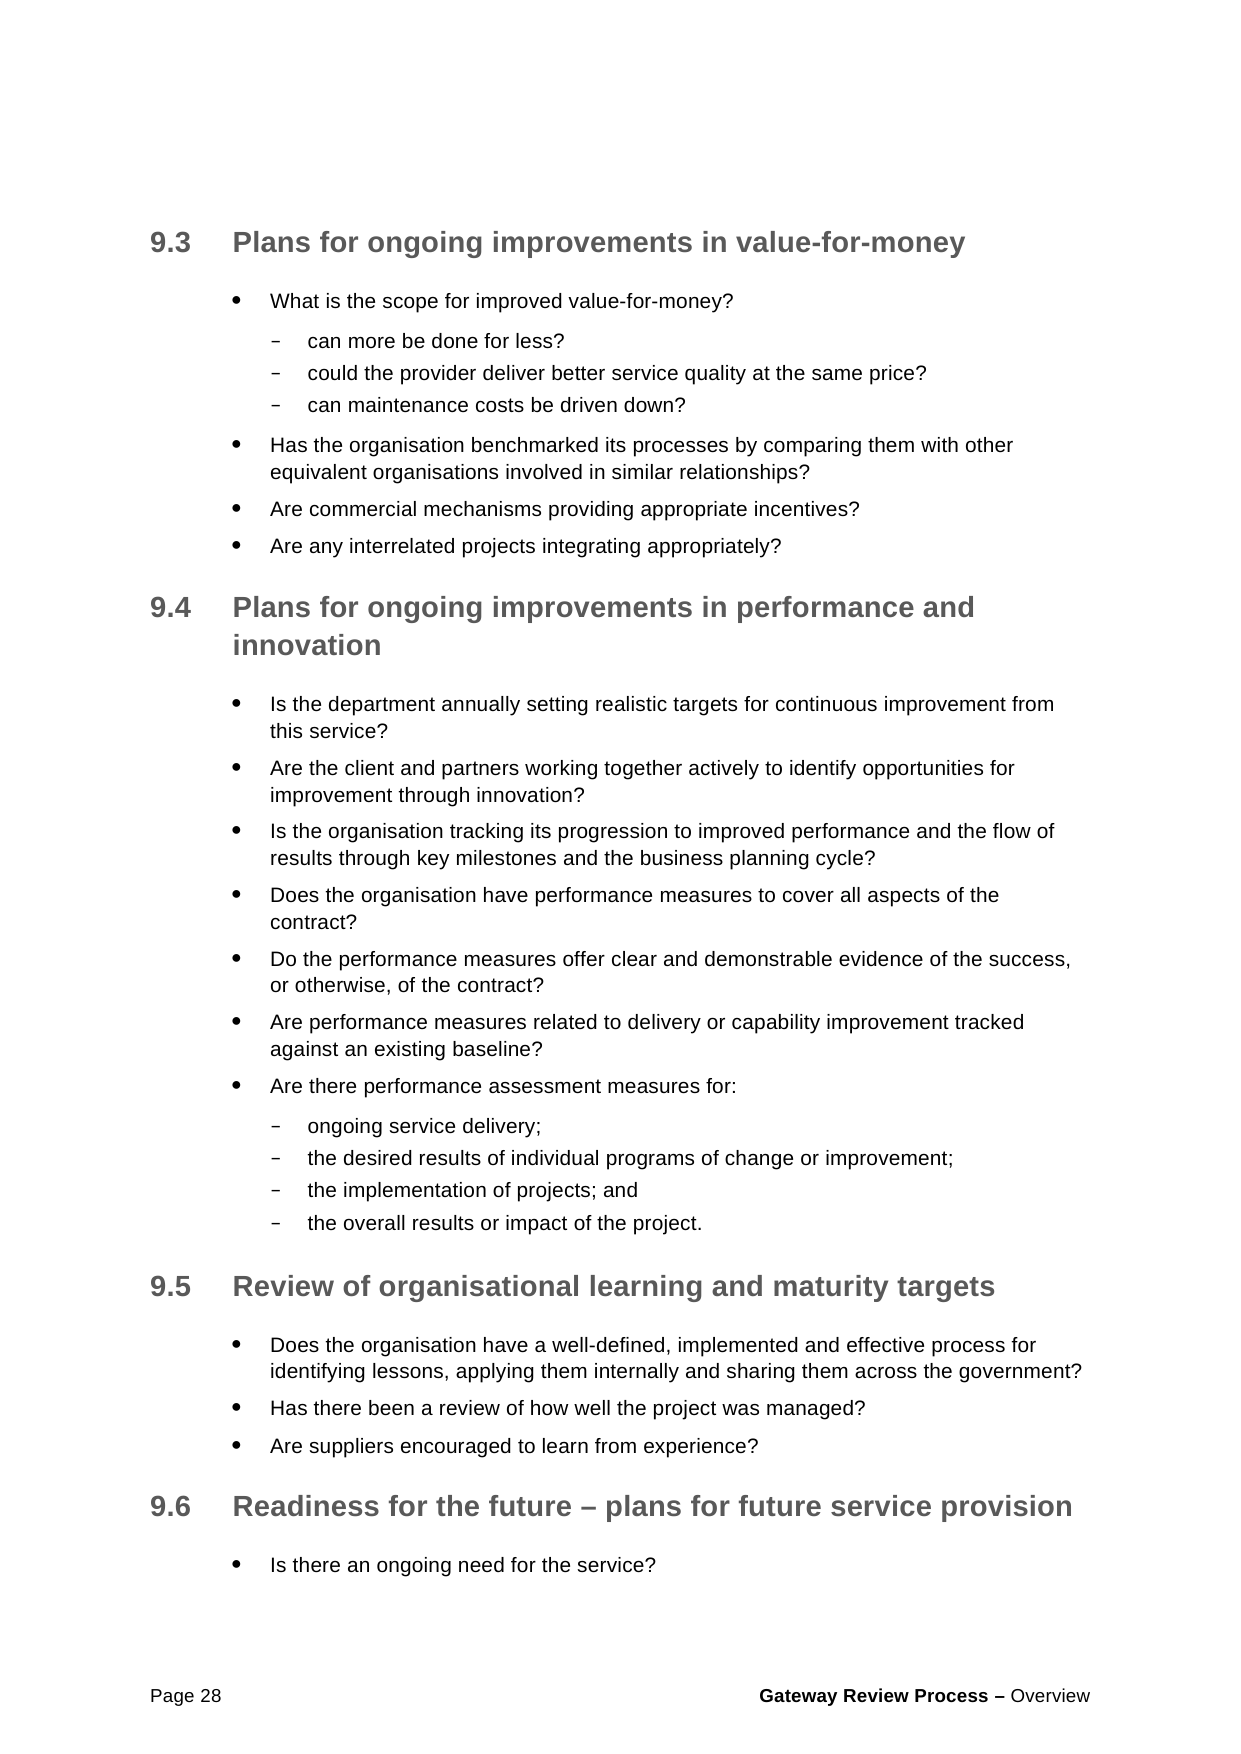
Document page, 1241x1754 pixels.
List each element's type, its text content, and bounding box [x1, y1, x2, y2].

text Does the organisation have a well-defined, implemented and effective process for identifying lessons, applying them internally and sharing them across the government? [232, 1332, 1090, 1383]
text the desired results of individual programs of change or improvement; [270, 1143, 1090, 1171]
text Are the client and partners working together actively to identify opportunities for improvement through innovation? [232, 756, 1090, 806]
text Are commercial mechanisms providing appropriate incentives? [232, 496, 1090, 521]
text can more be done for less? [270, 326, 1090, 354]
text Are any interrelated projects integrating appropriately? [232, 534, 1090, 558]
text Has the organisation benchmarked its processes by comparing them with other equivalent organisations involved in similar relationships? [232, 433, 1090, 484]
text Has there been a review of how well the project was managed? [232, 1396, 1090, 1421]
text the implementation of projects; and [270, 1175, 1090, 1203]
text Do the performance measures offer clear and demonstrable evidence of the success, or otherwise, of the contract? [232, 946, 1090, 997]
text can maintenance costs be driven down? [270, 390, 1090, 418]
subtitle Plans for ongoing improvements in performance and innovation [150, 590, 1090, 662]
text What is the scope for improved value-for-money? [232, 288, 1090, 313]
text Are there performance assessment measures for: [232, 1074, 1090, 1098]
subtitle Readiness for the future – plans for future service provision [150, 1489, 1090, 1523]
text ongoing service delivery; [270, 1111, 1090, 1139]
text the overall results or impact of the project. [270, 1208, 1090, 1236]
text Are performance measures related to delivery or capability improvement tracked against an existing baseline? [232, 1010, 1090, 1061]
subtitle Plans for ongoing improvements in value-for-money [150, 225, 1090, 258]
text Is there an ongoing need for the service? [232, 1553, 1090, 1577]
text Are suppliers encouraged to learn from experience? [232, 1433, 1090, 1458]
text Is the department annually setting realistic targets for continuous improvement from this service? [232, 692, 1090, 743]
text Does the organisation have performance measures to cover all aspects of the contract? [232, 883, 1090, 934]
subtitle Review of organisational learning and maturity targets [150, 1269, 1090, 1302]
text Is the organisation tracking its progression to improved performance and the flow of results through key milestones and the business planning cycle? [232, 819, 1090, 870]
text could the provider deliver better service quality at the same price? [270, 358, 1090, 386]
